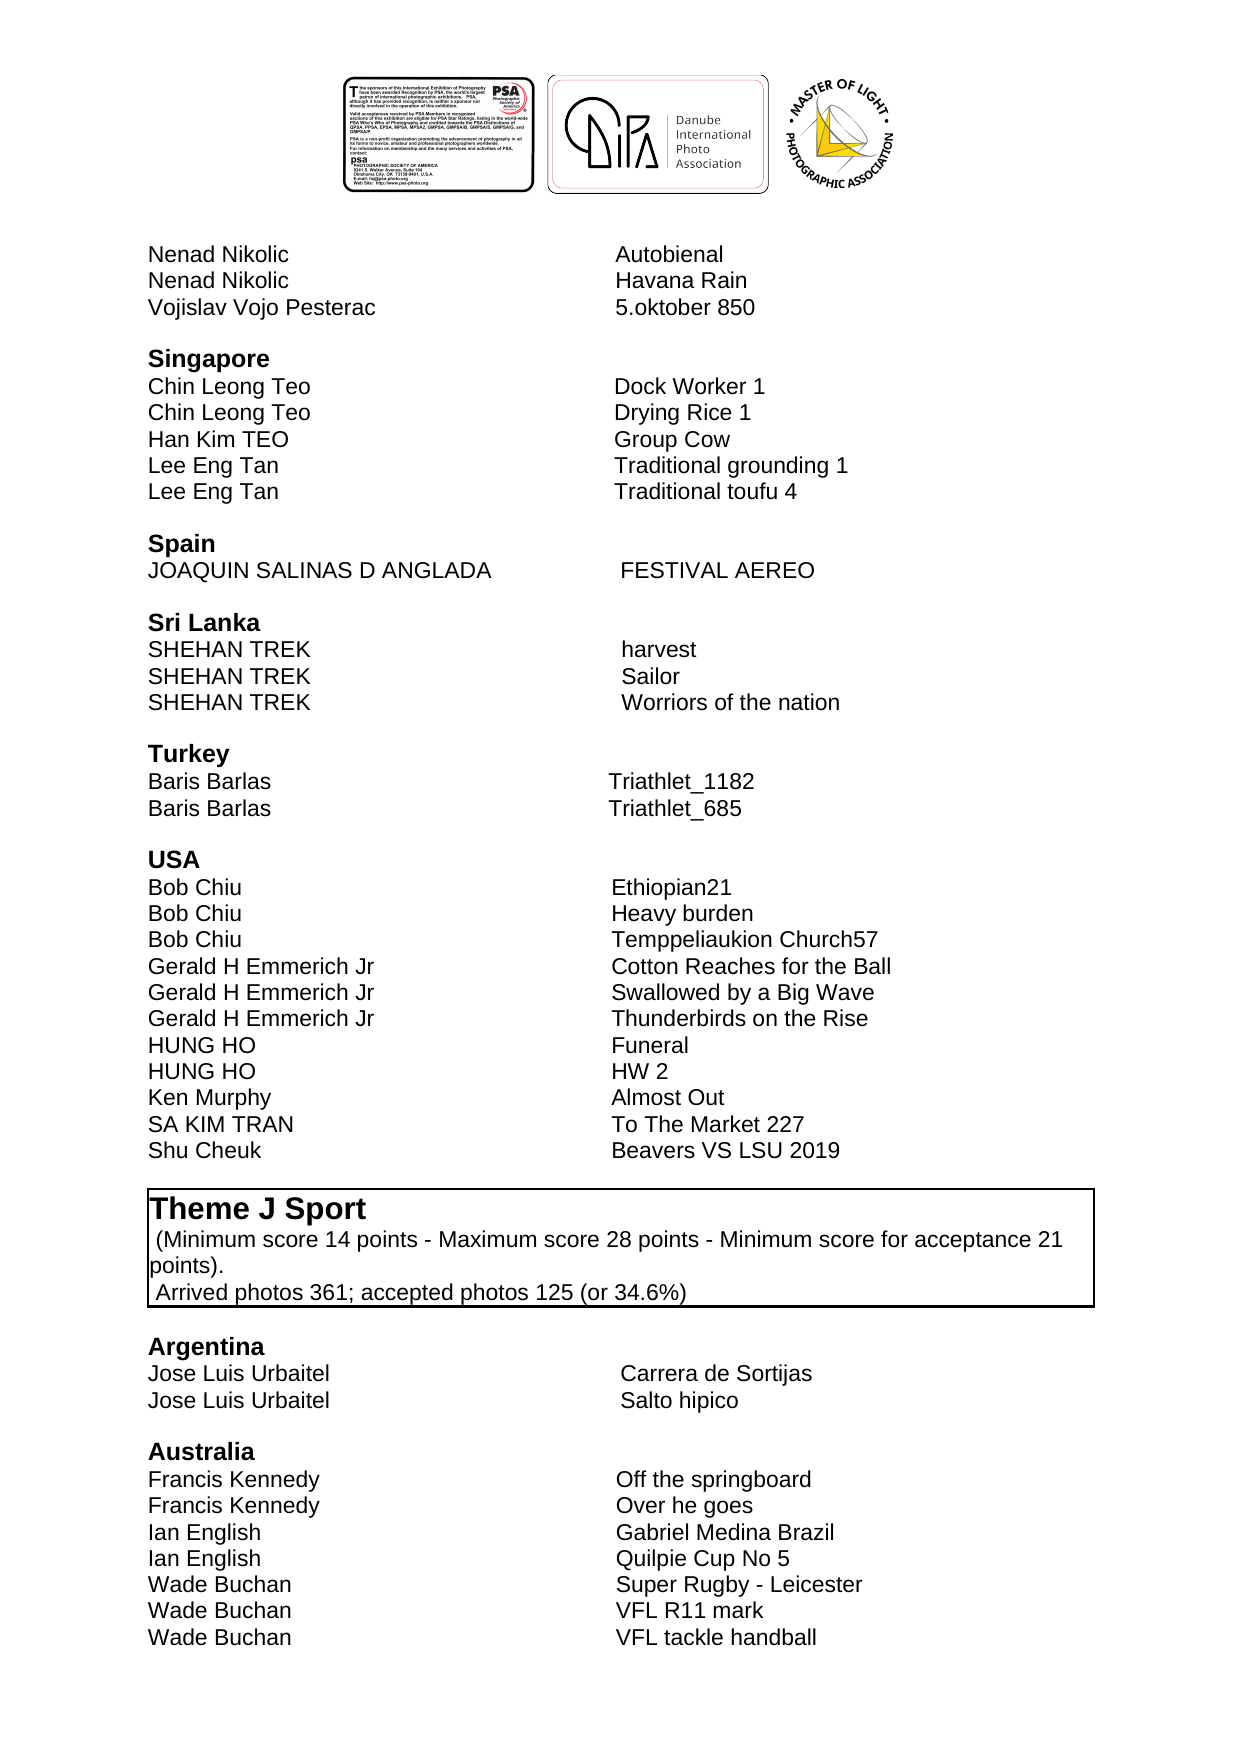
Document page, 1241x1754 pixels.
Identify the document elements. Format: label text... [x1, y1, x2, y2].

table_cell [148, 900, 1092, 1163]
text Turkey [148, 739, 1092, 768]
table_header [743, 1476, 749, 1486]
picture [780, 75, 899, 194]
text Argentina [148, 1332, 1092, 1360]
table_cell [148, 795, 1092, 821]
text Spain [148, 528, 1092, 557]
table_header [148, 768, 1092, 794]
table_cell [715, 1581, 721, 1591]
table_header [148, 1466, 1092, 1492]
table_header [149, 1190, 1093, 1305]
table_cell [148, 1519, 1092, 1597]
text Sri Lanka [148, 608, 1092, 636]
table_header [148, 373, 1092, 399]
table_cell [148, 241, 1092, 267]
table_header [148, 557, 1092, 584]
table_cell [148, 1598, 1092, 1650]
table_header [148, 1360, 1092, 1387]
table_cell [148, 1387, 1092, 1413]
picture [547, 75, 769, 194]
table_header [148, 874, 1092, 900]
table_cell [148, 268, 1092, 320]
text USA [148, 845, 1092, 873]
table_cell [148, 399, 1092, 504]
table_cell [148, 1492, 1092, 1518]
text Singapore [148, 344, 1092, 373]
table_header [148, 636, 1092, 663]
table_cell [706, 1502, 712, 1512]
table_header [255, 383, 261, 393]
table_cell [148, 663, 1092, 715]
text Australia [148, 1437, 1092, 1466]
picture [342, 75, 536, 194]
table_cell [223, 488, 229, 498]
